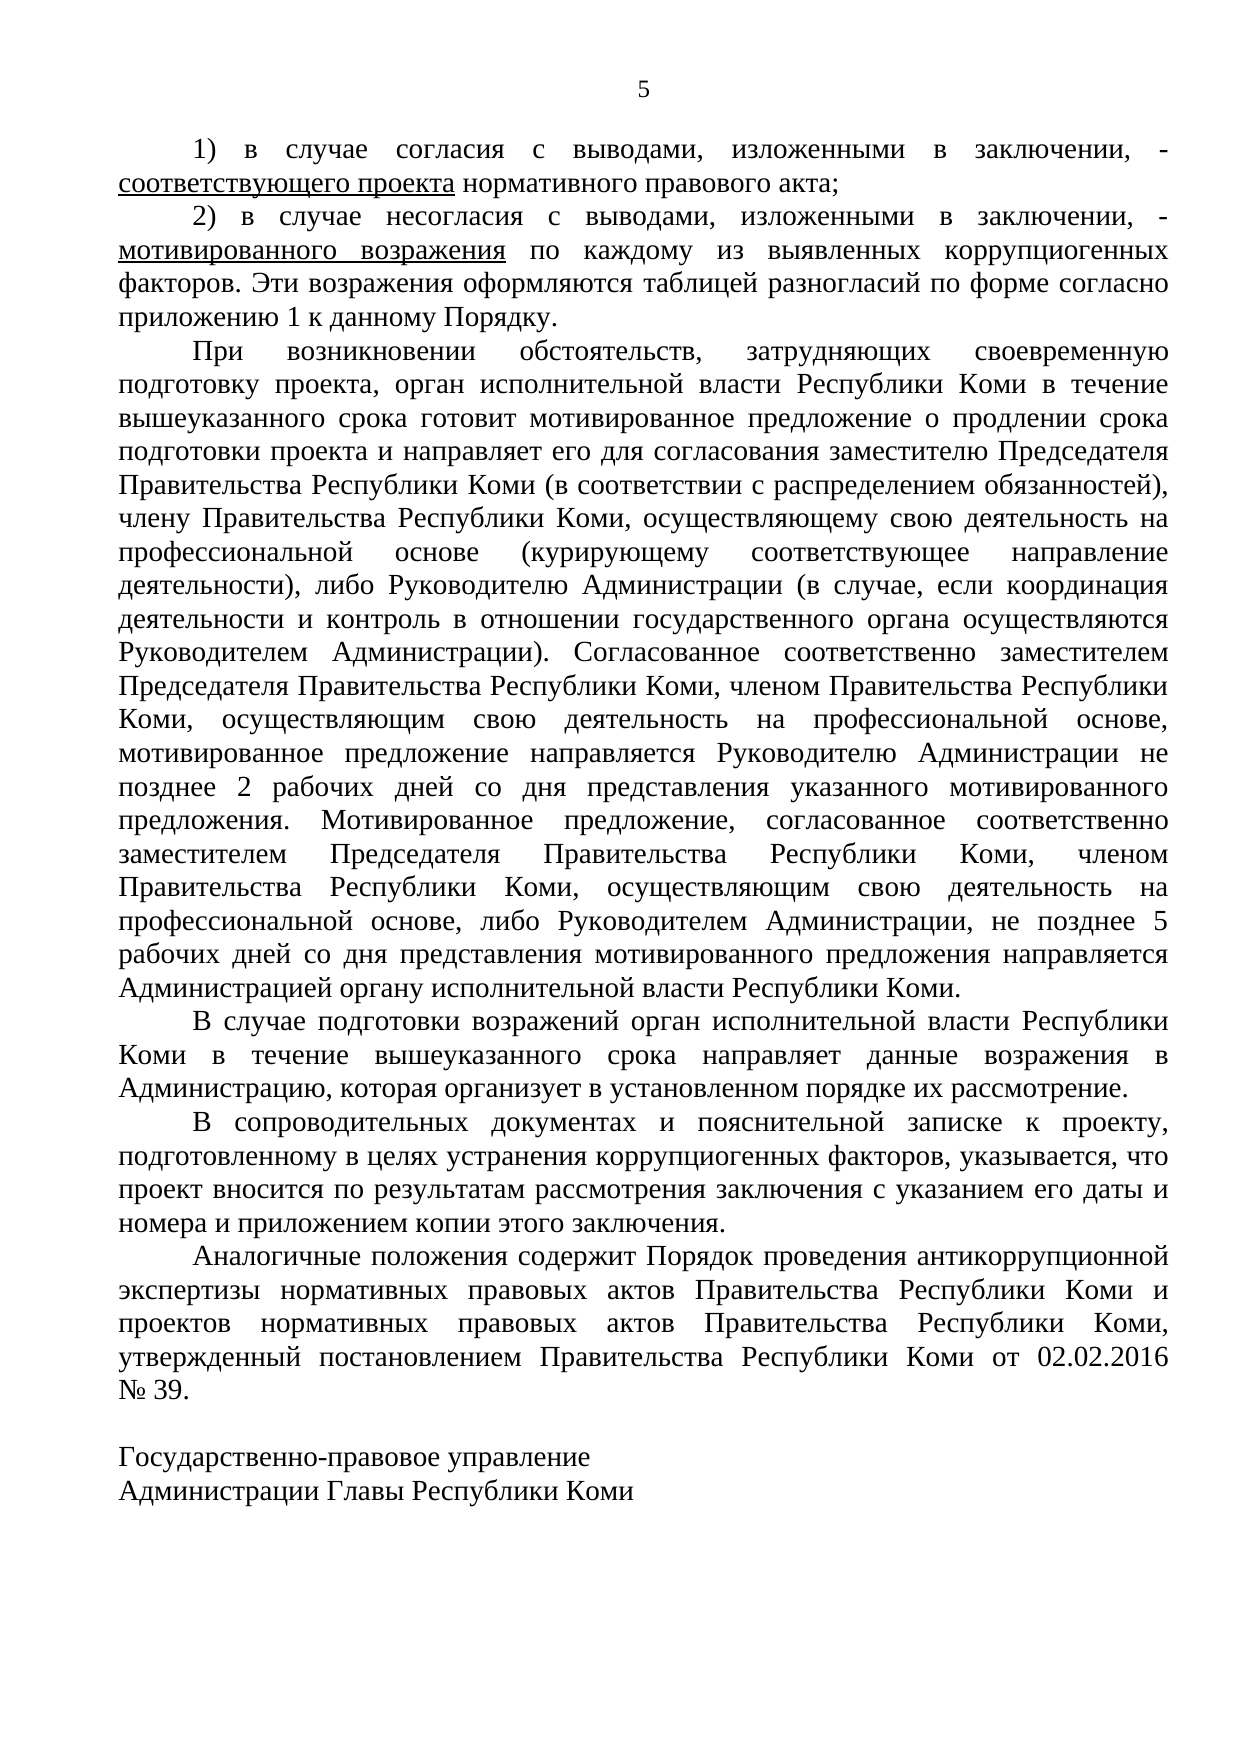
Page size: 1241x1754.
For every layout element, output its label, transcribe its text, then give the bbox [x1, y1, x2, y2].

text В случае подготовки возражений орган исполнительной власти Республики Коми в течение вышеуказанного срока направляет данные возражения в Администрацию, которая организует в установленном порядке их рассмотрение. [118, 1003, 1169, 1104]
text При возникновении обстоятельств, затрудняющих своевременную подготовку проекта, орган исполнительной власти Республики Коми в течение вышеуказанного срока готовит мотивированное предложение о продлении срока подготовки проекта и направляет его для согласования заместителю Председателя Правительства Республики Коми (в соответствии с распределением обязанностей), члену Правительства Республики Коми, осуществляющему свою деятельность на профессиональной основе (курирующему соответствующее направление деятельности), либо Руководителю Администрации (в случае, если координация деятельности и контроль в отношении государственного органа осуществляются Руководителем Администрации). Согласованное соответственно заместителем Председателя Правительства Республики Коми, членом Правительства Республики Коми, осуществляющим свою деятельность на профессиональной основе, мотивированное предложение направляется Руководителю Администрации не позднее 2 рабочих дней со дня представления указанного мотивированного предложения. Мотивированное предложение, согласованное соответственно заместителем Председателя Правительства Республики Коми, членом Правительства Республики Коми, осуществляющим свою деятельность на профессиональной основе, либо Руководителем Администрации, не позднее 5 рабочих дней со дня представления мотивированного предложения направляется Администрацией органу исполнительной власти Республики Коми. [118, 333, 1169, 1003]
text Аналогичные положения содержит Порядок проведения антикоррупционной экспертизы нормативных правовых актов Правительства Республики Коми и проектов нормативных правовых актов Правительства Республики Коми, утвержденный постановлением Правительства Республики Коми от 02.02.2016 № 39. [118, 1238, 1169, 1406]
text Государственно-правовое управление [118, 1439, 1169, 1473]
text 2) в случае несогласия с выводами, изложенными в заключении, - мотивированного возражения по каждому из выявленных коррупциогенных факторов. Эти возражения оформляются таблицей разногласий по форме согласно приложению 1 к данному Порядку. [118, 198, 1169, 333]
text 1) в случае согласия с выводами, изложенными в заключении, - соответствующего проекта нормативного правового акта; [118, 131, 1169, 198]
text Администрации Главы Республики Коми [118, 1473, 1169, 1507]
text В сопроводительных документах и пояснительной записке к проекту, подготовленному в целях устранения коррупциогенных факторов, указывается, что проект вносится по результатам рассмотрения заключения с указанием его даты и номера и приложением копии этого заключения. [118, 1104, 1169, 1238]
